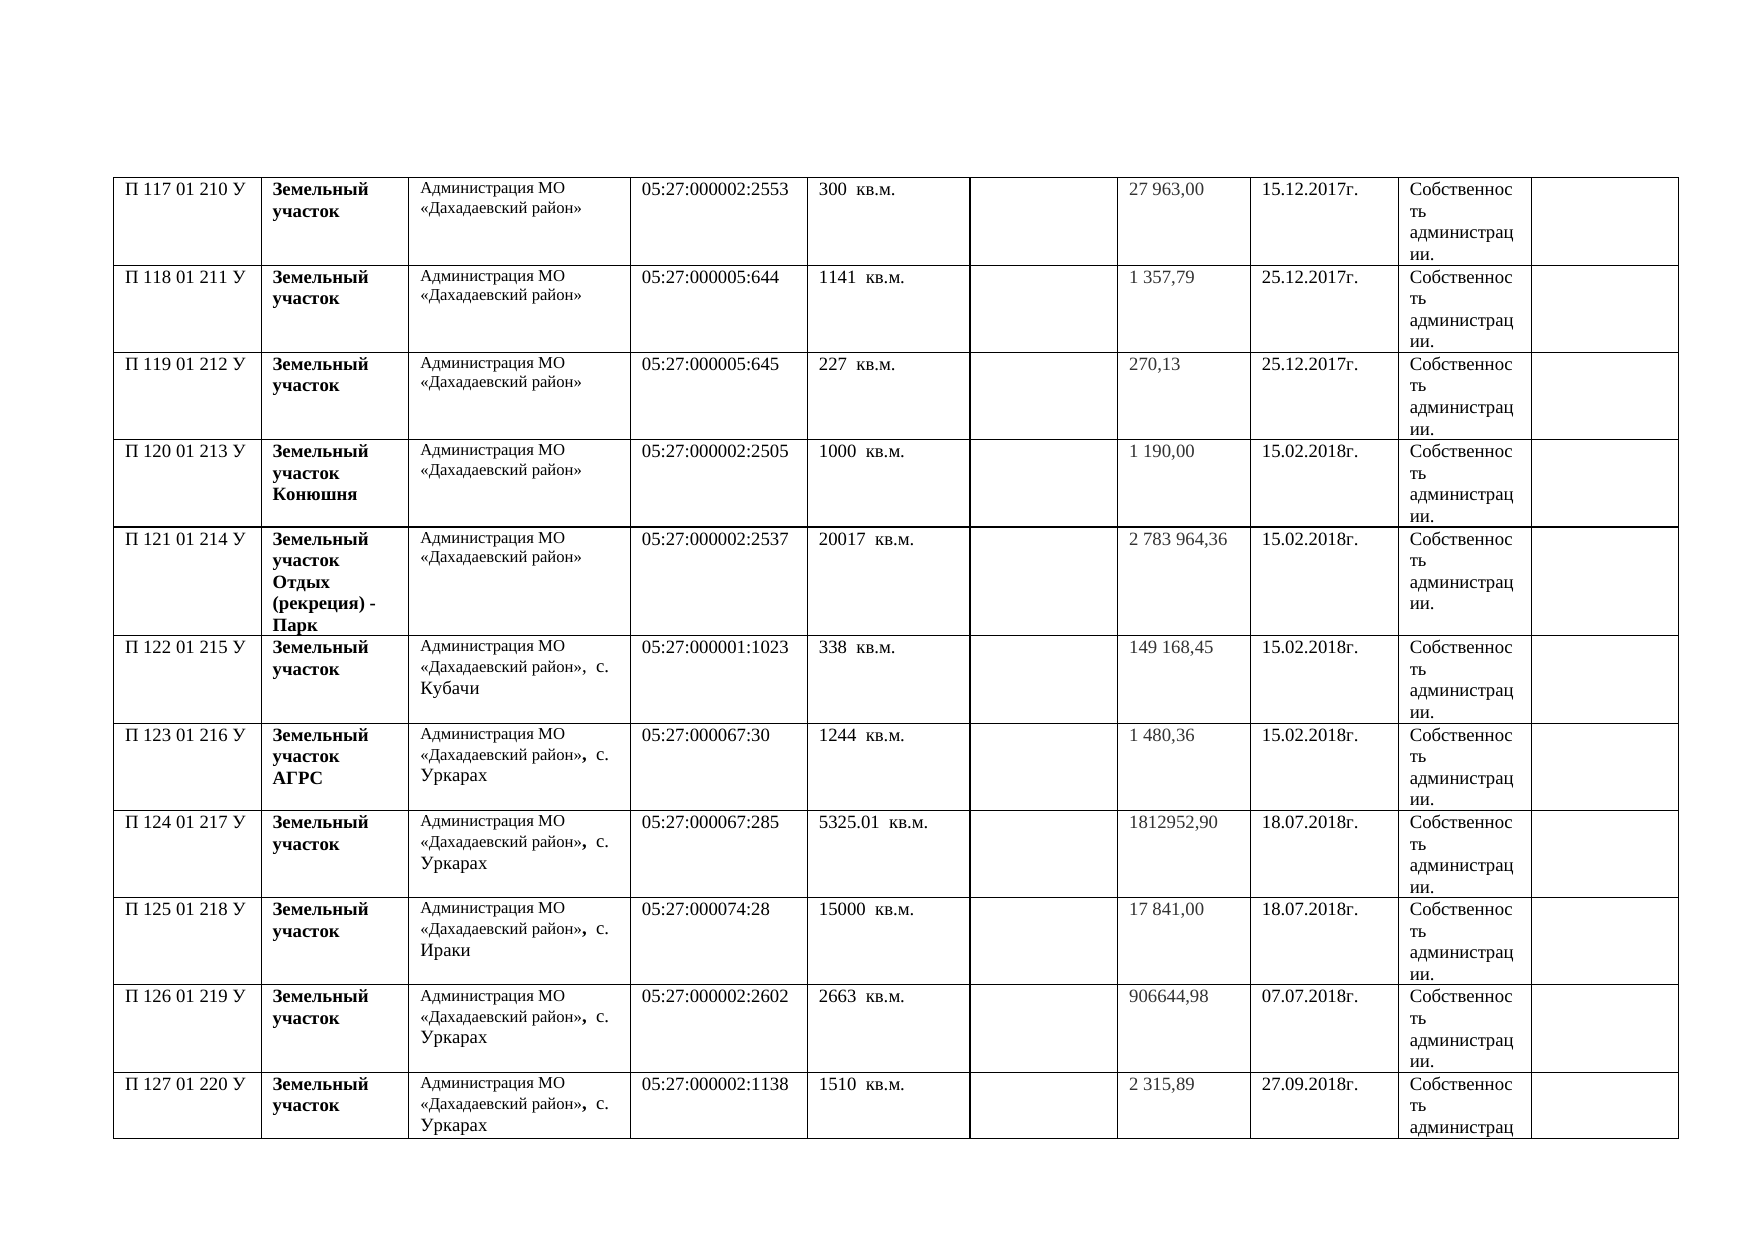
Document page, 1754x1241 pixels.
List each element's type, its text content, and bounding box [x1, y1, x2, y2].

table_cell Земельный участок [262, 266, 408, 352]
table_cell 5325.01 кв.м. [808, 811, 969, 897]
table_cell 1 190,00 [1118, 440, 1250, 526]
table_cell 05:27:000001:1023 [631, 636, 807, 722]
table_cell 15.02.2018г. [1251, 528, 1398, 635]
table_cell П 126 01 219 У [114, 985, 261, 1072]
table_cell Администрация МО «Дахадаевский район» [409, 440, 630, 526]
table_cell Администрация МО «Дахадаевский район», с. Ираки [409, 898, 630, 984]
table_cell 18.07.2018г. [1251, 898, 1398, 984]
table_cell 1141 кв.м. [808, 266, 969, 352]
table_cell 05:27:000002:2537 [631, 528, 807, 635]
table_cell 906644,98 [1118, 985, 1250, 1072]
table_cell [1532, 440, 1678, 526]
table_cell [971, 724, 1117, 810]
table_cell Собственность администрации. [1399, 811, 1531, 897]
table_cell [1532, 528, 1678, 635]
table_cell 2 783 964,36 [1118, 528, 1250, 635]
table_cell Земельный участок Отдых (рекреция) - Парк [262, 528, 408, 635]
table_cell П 118 01 211 У [114, 266, 261, 352]
table_cell Администрация МО «Дахадаевский район», с. Уркарах [409, 811, 630, 897]
table_cell 25.12.2017г. [1251, 266, 1398, 352]
table_cell П 120 01 213 У [114, 440, 261, 526]
table_cell [971, 898, 1117, 984]
table_cell 18.07.2018г. [1251, 811, 1398, 897]
table_cell Собственность администрации. [1399, 266, 1531, 352]
table_cell [1532, 353, 1678, 439]
table_cell Земельный участок [262, 1073, 408, 1137]
table_cell [1532, 724, 1678, 810]
table_cell Собственность администрации. [1399, 528, 1531, 635]
table_cell Администрация МО «Дахадаевский район» [409, 353, 630, 439]
table_cell Собственность администрации. [1399, 898, 1531, 984]
table_cell П 125 01 218 У [114, 898, 261, 984]
table_cell П 123 01 216 У [114, 724, 261, 810]
table_cell Администрация МО «Дахадаевский район», с. Уркарах [409, 724, 630, 810]
table_cell 2663 кв.м. [808, 985, 969, 1072]
table_cell 05:27:000002:2602 [631, 985, 807, 1072]
table_cell Земельный участок Конюшня [262, 440, 408, 526]
table_cell 25.12.2017г. [1251, 353, 1398, 439]
table_cell П 127 01 220 У [114, 1073, 261, 1137]
table_cell Земельный участок [262, 636, 408, 722]
table_cell П 122 01 215 У [114, 636, 261, 722]
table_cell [409, 1073, 630, 1137]
table_cell Земельный участок [262, 178, 408, 264]
table_cell 15.02.2018г. [1251, 440, 1398, 526]
table_cell П 117 01 210 У [114, 178, 261, 264]
table_cell Земельный участок [262, 353, 408, 439]
table_cell [1532, 898, 1678, 984]
table_cell 227 кв.м. [808, 353, 969, 439]
table_cell Собственность администрации. [1399, 353, 1531, 439]
table_cell 1244 кв.м. [808, 724, 969, 810]
table_cell [971, 811, 1117, 897]
table_cell Администрация МО «Дахадаевский район» [409, 528, 630, 635]
table_cell 27.09.2018г. [1251, 1073, 1398, 1137]
table_cell 1000 кв.м. [808, 440, 969, 526]
table_cell Земельный участок [262, 985, 408, 1072]
table_cell [971, 266, 1117, 352]
table_cell 05:27:000074:28 [631, 898, 807, 984]
table_cell [1532, 636, 1678, 722]
table_cell 15.12.2017г. [1251, 178, 1398, 264]
table_cell 07.07.2018г. [1251, 985, 1398, 1072]
table_cell Собственность администрации. [1399, 440, 1531, 526]
table_cell Земельный участок [262, 811, 408, 897]
table_cell 05:27:000067:30 [631, 724, 807, 810]
table_cell 338 кв.м. [808, 636, 969, 722]
table_cell Собственность администрации. [1399, 636, 1531, 722]
table_cell Собственность администрации. [1399, 724, 1531, 810]
table_cell 05:27:000002:1138 [631, 1073, 807, 1137]
table_cell [971, 353, 1117, 439]
table_cell П 124 01 217 У [114, 811, 261, 897]
table_cell Земельный участок [262, 898, 408, 984]
table_cell 300 кв.м. [808, 178, 969, 264]
table_cell [1532, 266, 1678, 352]
table_cell 27 963,00 [1118, 178, 1250, 264]
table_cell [1399, 1073, 1531, 1137]
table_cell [1399, 178, 1531, 264]
table_cell Администрация МО «Дахадаевский район», с. Кубачи [409, 636, 630, 722]
table_cell Администрация МО «Дахадаевский район» [409, 266, 630, 352]
table_cell Собственность администрации. [1399, 985, 1531, 1072]
table_cell 1812952,90 [1118, 811, 1250, 897]
table_cell [1532, 178, 1678, 264]
table_cell 1510 кв.м. [808, 1073, 969, 1137]
table_cell 1 480,36 [1118, 724, 1250, 810]
table_cell [971, 440, 1117, 526]
table_cell 270,13 [1118, 353, 1250, 439]
table_cell 15.02.2018г. [1251, 636, 1398, 722]
table_cell [971, 1073, 1117, 1137]
table_cell 05:27:000005:644 [631, 266, 807, 352]
table_cell [971, 985, 1117, 1072]
table_cell П 121 01 214 У [114, 528, 261, 635]
table_cell 05:27:000005:645 [631, 353, 807, 439]
table_cell 17 841,00 [1118, 898, 1250, 984]
table_cell П 119 01 212 У [114, 353, 261, 439]
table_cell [409, 178, 630, 264]
table_cell 149 168,45 [1118, 636, 1250, 722]
table_cell 05:27:000002:2505 [631, 440, 807, 526]
table_cell [971, 178, 1117, 264]
table_cell Администрация МО «Дахадаевский район», с. Уркарах [409, 985, 630, 1072]
table_cell 15.02.2018г. [1251, 724, 1398, 810]
table_cell 1 357,79 [1118, 266, 1250, 352]
table_cell [971, 528, 1117, 635]
table_cell [1532, 1073, 1678, 1137]
table_cell Земельный участок АГРС [262, 724, 408, 810]
table_cell [1532, 811, 1678, 897]
table_cell 20017 кв.м. [808, 528, 969, 635]
table_cell 2 315,89 [1118, 1073, 1250, 1137]
table_cell [971, 636, 1117, 722]
table_cell 05:27:000067:285 [631, 811, 807, 897]
table_cell 05:27:000002:2553 [631, 178, 807, 264]
table_cell [1532, 985, 1678, 1072]
table_cell 15000 кв.м. [808, 898, 969, 984]
